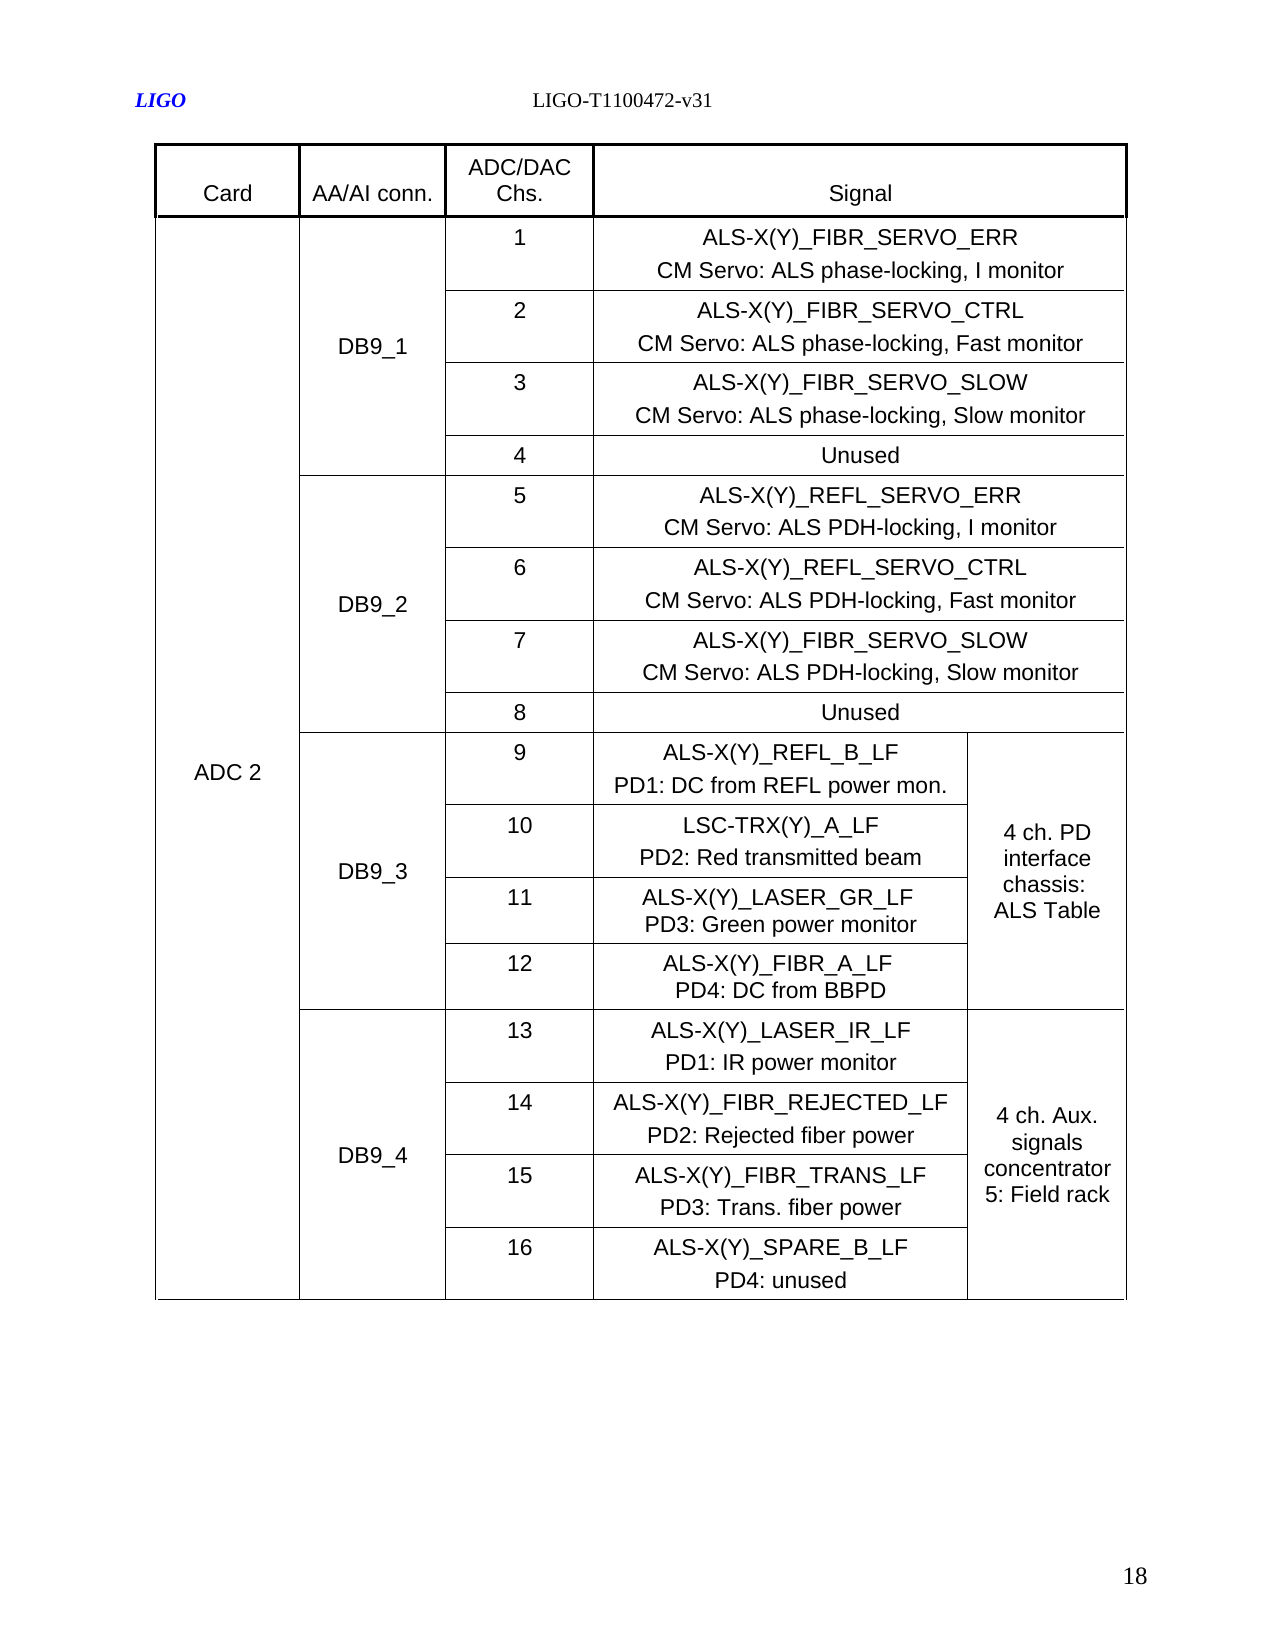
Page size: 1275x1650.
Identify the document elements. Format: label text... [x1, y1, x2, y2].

table_cell ALS-X(Y)_FIBR_SERVO_ERR CM Servo: ALS phase-locking, I monitor [594, 215, 1126, 289]
table_cell DB9_1 [300, 218, 445, 474]
table_cell ALS-X(Y)_FIBR_SERVO_SLOW CM Servo: ALS PDH-locking, Slow monitor [594, 620, 1126, 692]
table_cell 4 ch. Aux. signals concentrator 5: Field rack [968, 1009, 1126, 1299]
table_cell 8 [446, 693, 593, 732]
table_cell ALS-X(Y)_REFL_SERVO_CTRL CM Servo: ALS PDH-locking, Fast monitor [594, 547, 1126, 619]
table_cell ALS-X(Y)_LASER_GR_LF PD3: Green power monitor [594, 878, 967, 943]
table_cell 13 [446, 1010, 593, 1082]
table_cell DB9_2 [300, 476, 445, 732]
table_cell DB9_4 [300, 1010, 445, 1299]
table_header Card [157, 146, 298, 215]
table_cell 15 [446, 1155, 593, 1227]
table_cell Unused [594, 692, 1126, 732]
table_cell 5 [446, 476, 593, 547]
table_cell 3 [446, 363, 593, 434]
table_cell 16 [446, 1228, 593, 1299]
table_header ADC/DAC Chs. [447, 146, 592, 215]
table_cell ALS-X(Y)_FIBR_SERVO_CTRL CM Servo: ALS phase-locking, Fast monitor [594, 290, 1126, 362]
table_cell 4 ch. PD interface chassis: ALS Table [968, 732, 1126, 1009]
table_cell 7 [446, 621, 593, 692]
table_cell 12 [446, 944, 593, 1009]
table_cell ALS-X(Y)_FIBR_SERVO_SLOW CM Servo: ALS phase-locking, Slow monitor [594, 362, 1126, 434]
table_cell 1 [446, 218, 593, 289]
table_header AA/AI conn. [301, 146, 444, 215]
table_header Signal [595, 146, 1125, 215]
table_cell DB9_3 [300, 733, 445, 1009]
table_cell ALS-X(Y)_REFL_SERVO_ERR CM Servo: ALS PDH-locking, I monitor [594, 475, 1126, 547]
table_cell Unused [594, 435, 1126, 474]
table_cell ALS-X(Y)_FIBR_REJECTED_LF PD2: Rejected fiber power [594, 1083, 967, 1154]
table_cell ALS-X(Y)_FIBR_A_LF PD4: DC from BBPD [594, 944, 967, 1009]
table_cell ADC 2 [156, 215, 299, 1299]
table_cell 9 [446, 733, 593, 804]
table_cell 2 [446, 291, 593, 362]
table_cell 6 [446, 548, 593, 619]
table_cell 11 [446, 878, 593, 943]
table_cell ALS-X(Y)_REFL_B_LF PD1: DC from REFL power mon. [594, 733, 967, 804]
table_cell 14 [446, 1083, 593, 1154]
table_cell LSC-TRX(Y)_A_LF PD2: Red transmitted beam [594, 805, 967, 877]
table_cell 4 [446, 436, 593, 474]
table_cell ALS-X(Y)_SPARE_B_LF PD4: unused [594, 1228, 967, 1299]
table_cell ALS-X(Y)_LASER_IR_LF PD1: IR power monitor [594, 1010, 967, 1082]
table_cell ALS-X(Y)_FIBR_TRANS_LF PD3: Trans. fiber power [594, 1155, 967, 1227]
table_cell 10 [446, 805, 593, 877]
